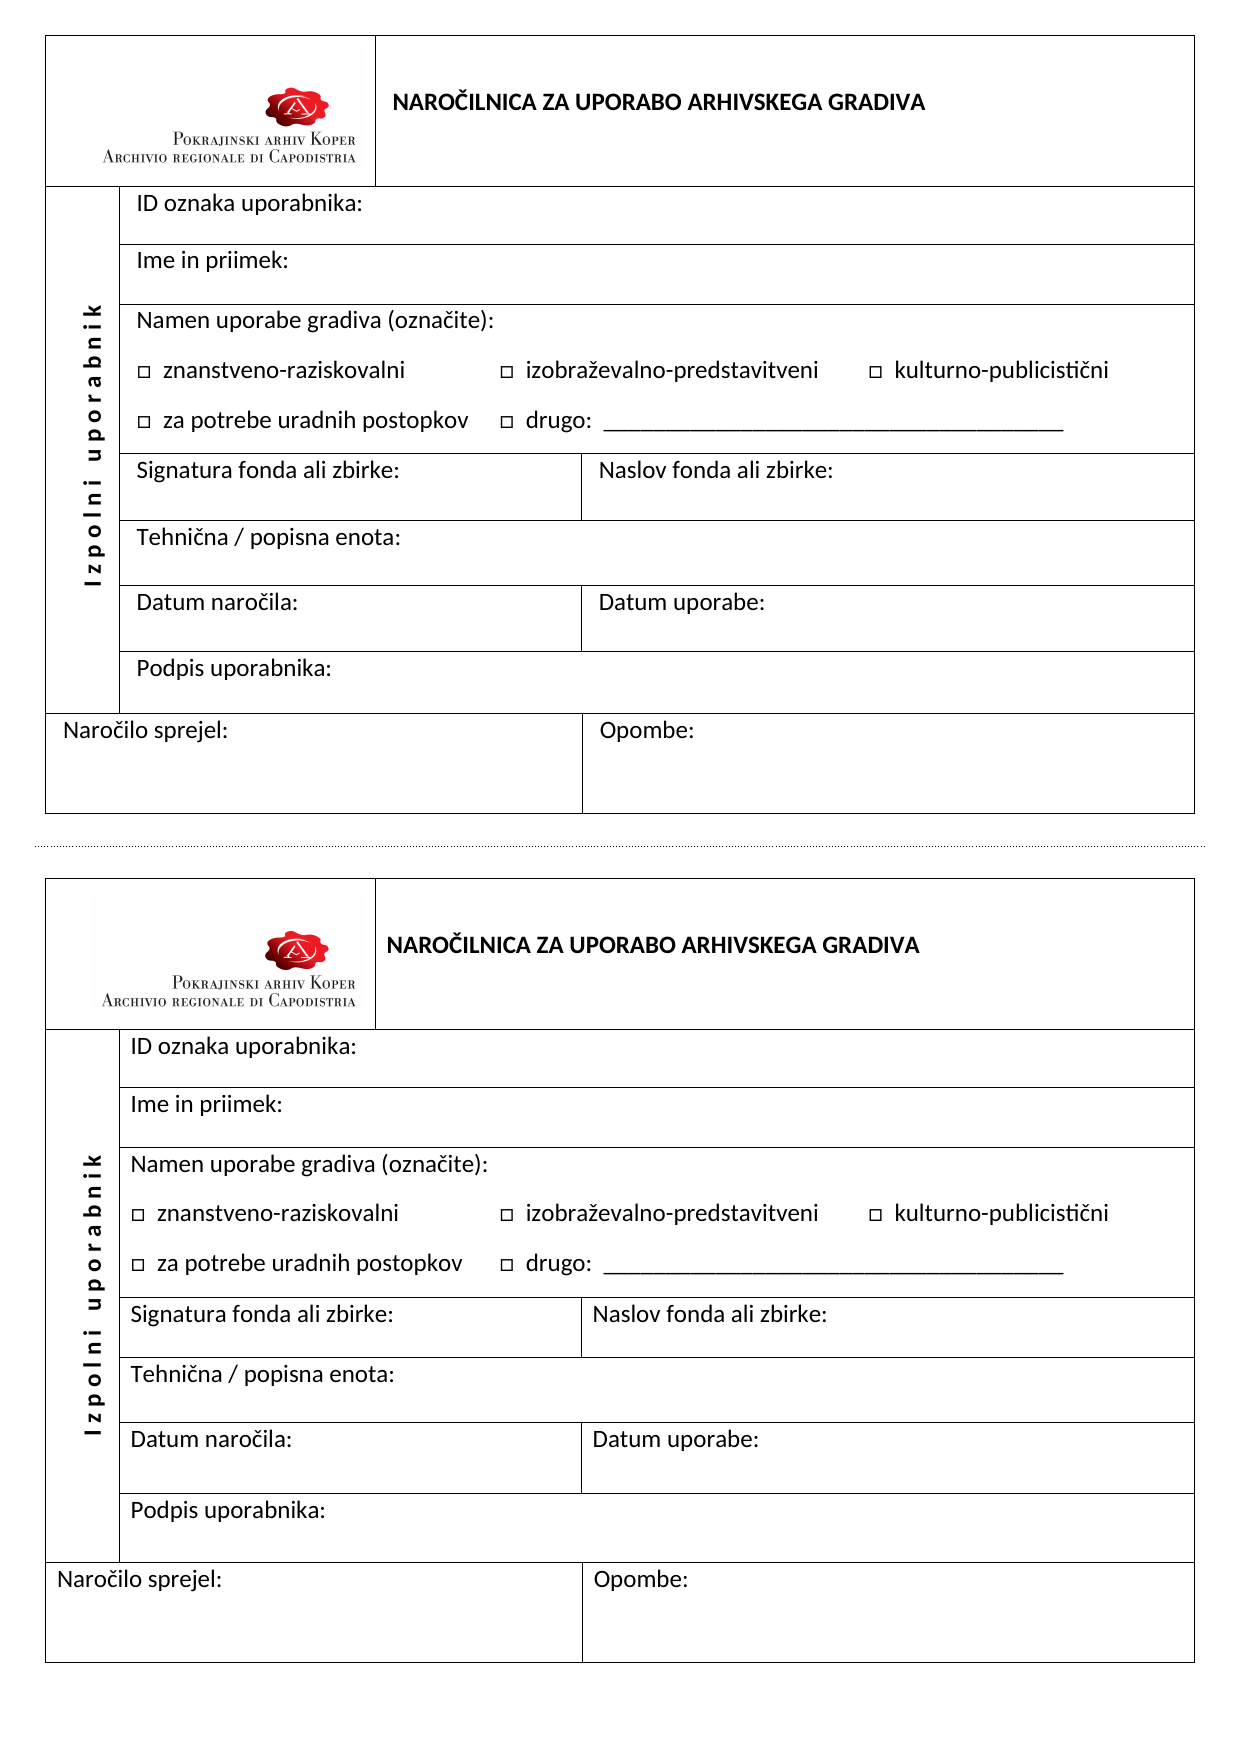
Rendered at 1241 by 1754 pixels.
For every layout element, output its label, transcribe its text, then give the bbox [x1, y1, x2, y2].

table_cell Ime in priimek: [120, 245, 1194, 303]
table_cell Naslov fonda ali zbirke: [582, 1298, 1194, 1357]
table_cell Signatura fonda ali zbirke: [120, 1298, 581, 1357]
table_header NAROČILNICA ZA UPORABO ARHIVSKEGA GRADIVA [376, 36, 1194, 186]
picture [93, 48, 364, 171]
table_header NAROČILNICA ZA UPORABO ARHIVSKEGA GRADIVA [376, 879, 1194, 1029]
table_cell Signatura fonda ali zbirke: [120, 454, 581, 520]
table_cell ID oznaka uporabnika: [120, 1030, 1194, 1087]
table_cell Datum naročila: [120, 586, 581, 651]
table_cell Naslov fonda ali zbirke: [582, 454, 1194, 520]
table_cell Izpolni uporabnik [46, 1030, 119, 1562]
table_cell Namen uporabe gradiva (označite): □ znanstveno-raziskovalni □ izobraževalno-predstavitveni □ kulturno-publicistični □ za potrebe uradnih postopkov □ drugo: _____________________________________ [120, 305, 1194, 453]
table_cell Tehnična / popisna enota: [120, 1358, 1194, 1422]
picture [92, 891, 364, 1015]
table_cell Izpolni uporabnik [46, 187, 119, 713]
table_cell ID oznaka uporabnika: [120, 187, 1194, 243]
table_cell Podpis uporabnika: [120, 1494, 1194, 1562]
table_cell Tehnična / popisna enota: [120, 521, 1194, 585]
table_cell Podpis uporabnika: [120, 652, 1194, 713]
table_cell Ime in priimek: [120, 1088, 1194, 1147]
table_cell Datum uporabe: [582, 586, 1194, 651]
table_cell Naročilo sprejel: [46, 1563, 582, 1662]
table_cell Datum uporabe: [582, 1423, 1194, 1493]
table_cell Datum naročila: [120, 1423, 581, 1493]
table_cell Opombe: [583, 714, 1194, 813]
table_header [46, 36, 375, 186]
table_cell Opombe: [583, 1563, 1194, 1662]
table_header [46, 879, 375, 1029]
table_cell Namen uporabe gradiva (označite): □ znanstveno-raziskovalni □ izobraževalno-predstavitveni □ kulturno-publicistični □ za potrebe uradnih postopkov □ drugo: _____________________________________ [120, 1148, 1194, 1297]
table_cell Naročilo sprejel: [46, 714, 582, 813]
